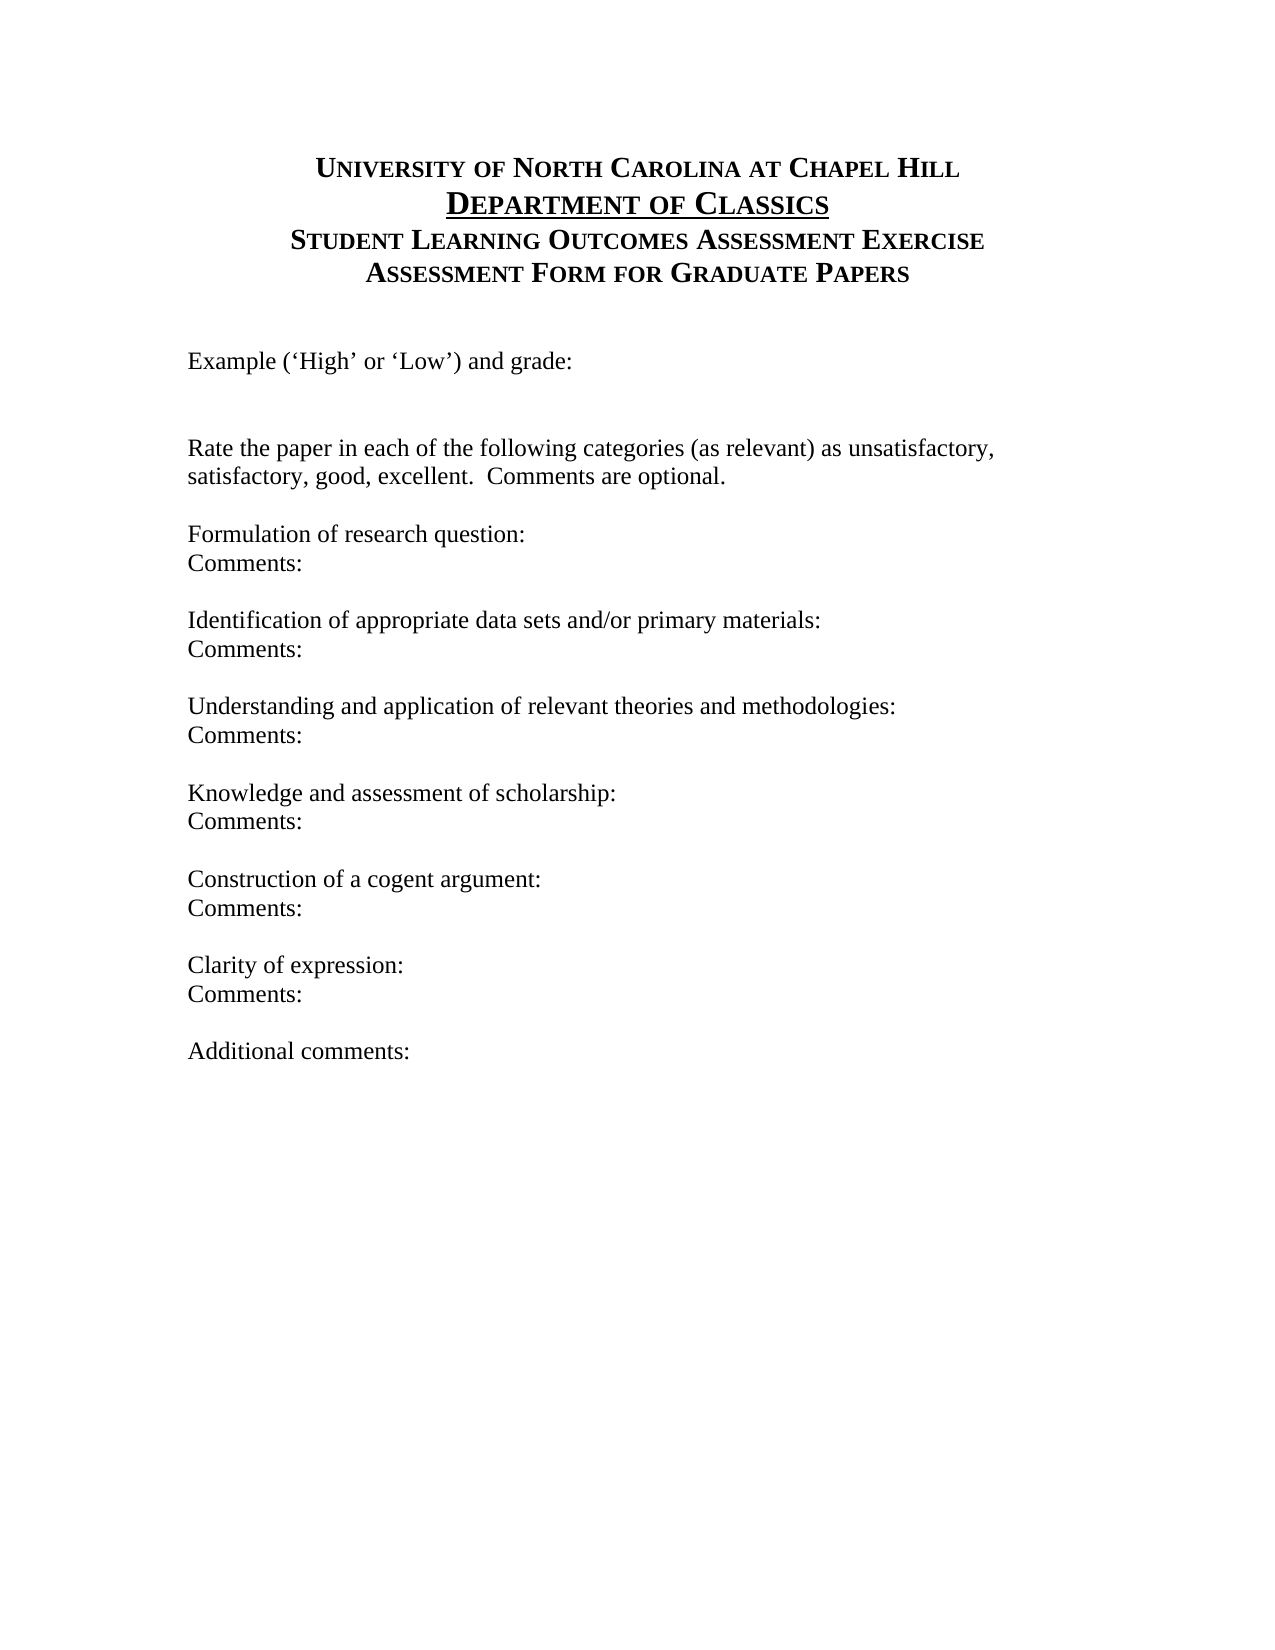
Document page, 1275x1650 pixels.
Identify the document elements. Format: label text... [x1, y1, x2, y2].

text Additional comments: [187, 1036, 1087, 1065]
text University of North Carolina at Chapel Hill [187, 150, 1087, 183]
text Assessment Form for Graduate Papers [187, 255, 1087, 289]
text Construction of a cogent argument: [187, 864, 1087, 893]
text Comments: [187, 634, 1087, 663]
text Understanding and application of relevant theories and methodologies: [187, 691, 1087, 720]
text Student Learning Outcomes Assessment Exercise [187, 222, 1087, 255]
text Comments: [187, 893, 1087, 921]
text Comments: [187, 548, 1087, 576]
text Example (‘High’ or ‘Low’) and grade: [187, 346, 1087, 375]
text Formulation of research question: [187, 519, 1087, 548]
text Knowledge and assessment of scholarship: [187, 778, 1087, 806]
text Rate the paper in each of the following categories (as relevant) as unsatisfactory, satisfactory, good, excellent. Comments are optional. [187, 433, 1087, 490]
text Comments: [187, 979, 1087, 1008]
text Comments: [187, 720, 1087, 749]
text Clarity of expression: [187, 950, 1087, 979]
text Identification of appropriate data sets and/or primary materials: [187, 605, 1087, 634]
text Comments: [187, 806, 1087, 835]
text Department of Classics [187, 183, 1087, 222]
